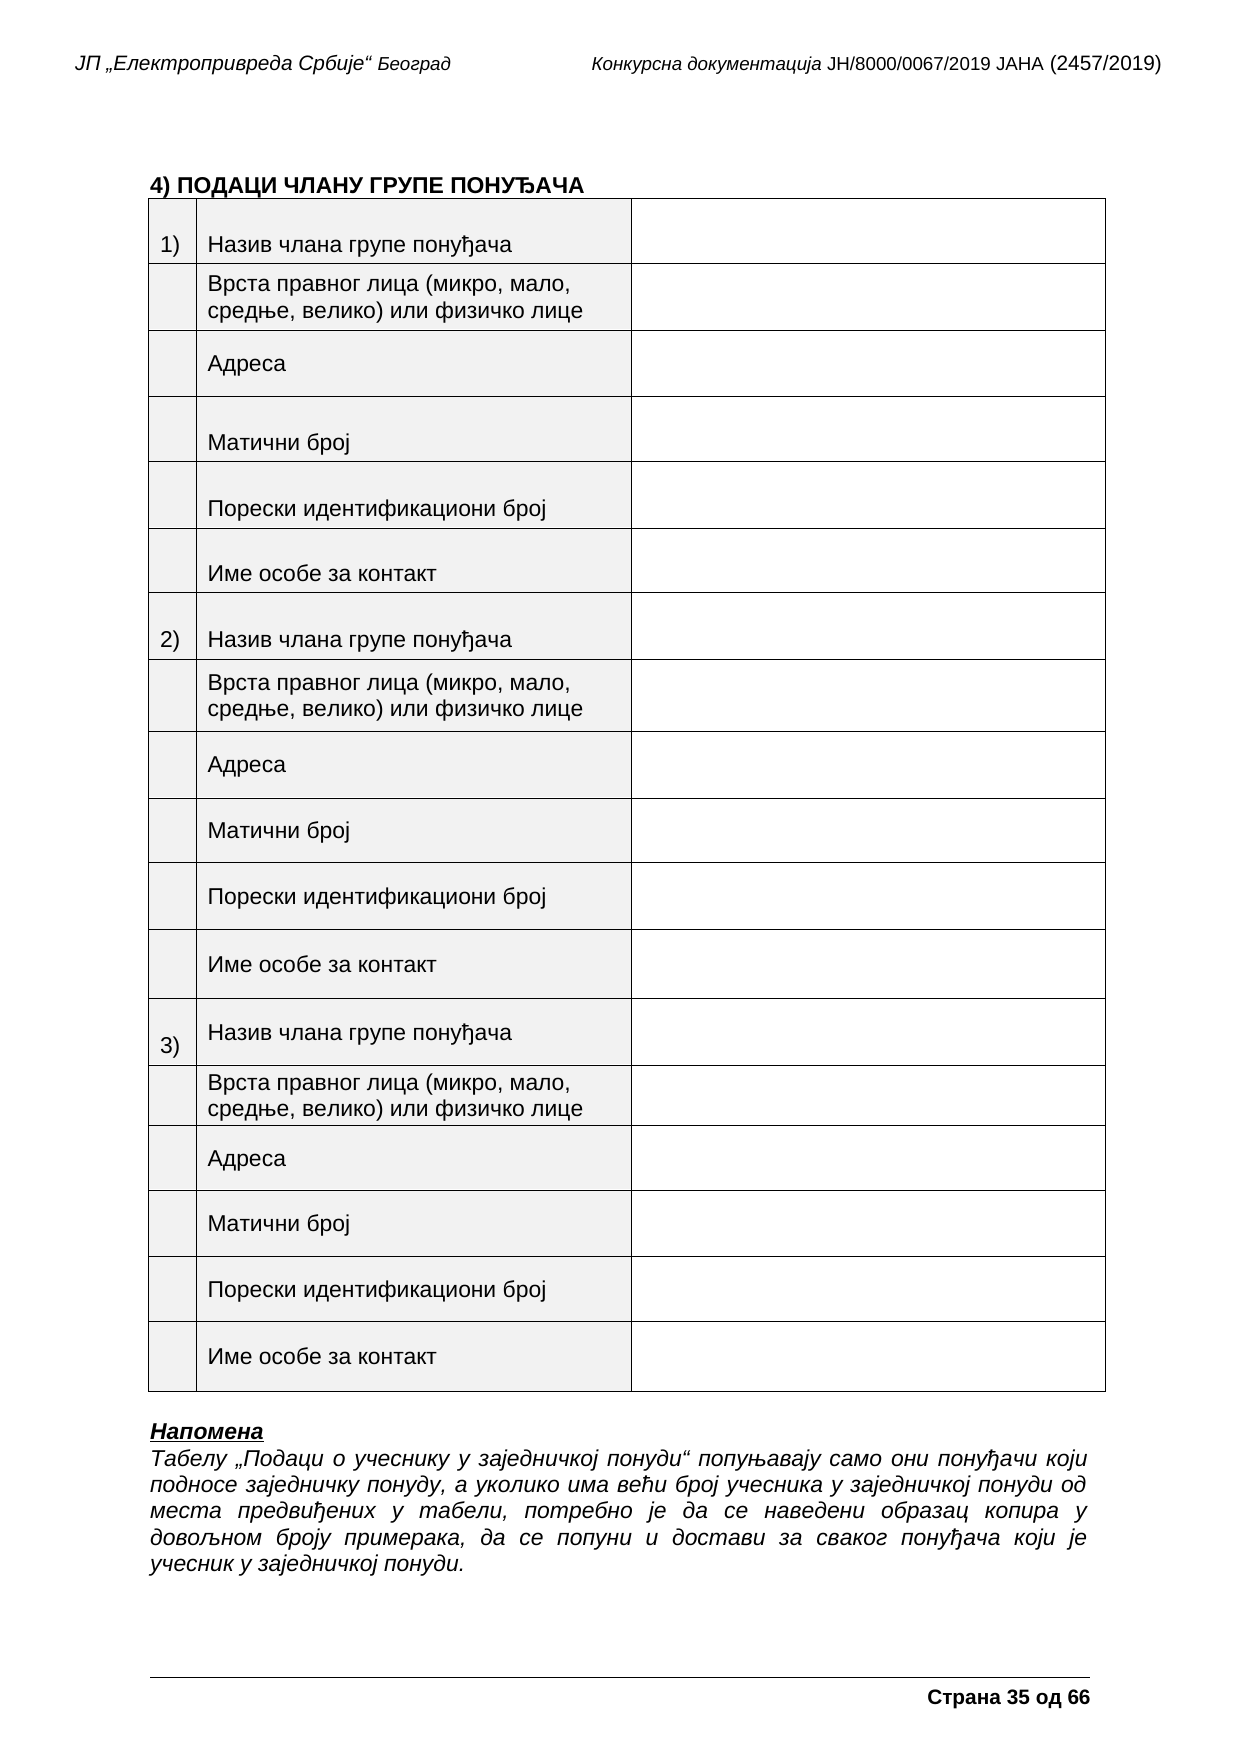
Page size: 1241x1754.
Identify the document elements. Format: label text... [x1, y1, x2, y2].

table_cell [149, 863, 196, 929]
table_cell [149, 799, 196, 862]
table_cell Име особе за контакт [197, 930, 631, 998]
text 4) ПОДАЦИ ЧЛАНУ ГРУПЕ ПОНУЂАЧА [150, 172, 1090, 198]
table_cell [632, 1066, 1105, 1125]
table_cell Назив члана групе понуђача [197, 593, 631, 659]
table_cell 2) [149, 593, 196, 659]
table_cell [632, 331, 1105, 396]
table_cell [149, 732, 196, 797]
table_cell Врста правног лица (микро, мало, средње, велико) или физичко лице [197, 264, 631, 329]
table_cell [632, 660, 1105, 731]
table_cell Врста правног лица (микро, мало, средње, велико) или физичко лице [197, 660, 631, 731]
table_cell Порески идентификациони број [197, 863, 631, 929]
table_cell Назив члана групе понуђача [197, 999, 631, 1064]
table_header [632, 199, 1105, 263]
table_cell [632, 1126, 1105, 1189]
table_cell [149, 1066, 196, 1125]
table_cell [149, 930, 196, 998]
table_cell 3) [149, 999, 196, 1064]
table_cell [632, 863, 1105, 929]
table_cell Матични број [197, 1191, 631, 1256]
table_cell [632, 529, 1105, 592]
table_cell [632, 1191, 1105, 1256]
table_cell Врста правног лица (микро, мало, средње, велико) или физичко лице [197, 1066, 631, 1125]
table_cell [149, 1257, 196, 1321]
table_cell [632, 462, 1105, 527]
text Напомена [150, 1418, 1090, 1444]
table_cell [149, 462, 196, 527]
table_cell Име особе за контакт [197, 529, 631, 592]
table_cell [632, 1257, 1105, 1321]
table_cell [632, 799, 1105, 862]
table_cell [632, 264, 1105, 329]
table_header 1) [149, 199, 196, 263]
table_cell [149, 397, 196, 461]
table_cell Матични број [197, 397, 631, 461]
table_cell Порески идентификациони број [197, 1257, 631, 1321]
table_cell Адреса [197, 1126, 631, 1189]
table_cell Адреса [197, 331, 631, 396]
table_cell [149, 1322, 196, 1391]
table_cell [632, 397, 1105, 461]
table_cell [149, 1191, 196, 1256]
table_cell Адреса [197, 732, 631, 797]
table_cell [632, 999, 1105, 1064]
table_cell [149, 264, 196, 329]
table_cell [632, 930, 1105, 998]
table_cell Име особе за контакт [197, 1322, 631, 1391]
table_cell [149, 529, 196, 592]
table_cell [632, 593, 1105, 659]
table_cell Матични број [197, 799, 631, 862]
table_cell [149, 1126, 196, 1189]
table_cell [632, 732, 1105, 797]
table_cell Порески идентификациони број [197, 462, 631, 527]
table_header Назив члана групе понуђача [197, 199, 631, 263]
table_cell [149, 331, 196, 396]
table_cell [632, 1322, 1105, 1391]
table_cell [149, 660, 196, 731]
text Табелу „Подаци о учеснику у заједничкој понуди“ попуњавају само они понуђачи који подносе заједничку понуду, а уколико има већи број учесника у заједничкој понуди од места предвиђених у табели, потребно је да се наведени образац копира у довољном броју примерака, да се попуни и достави за сваког понуђача који је учесник у заједничкој понуди. [150, 1444, 1090, 1576]
